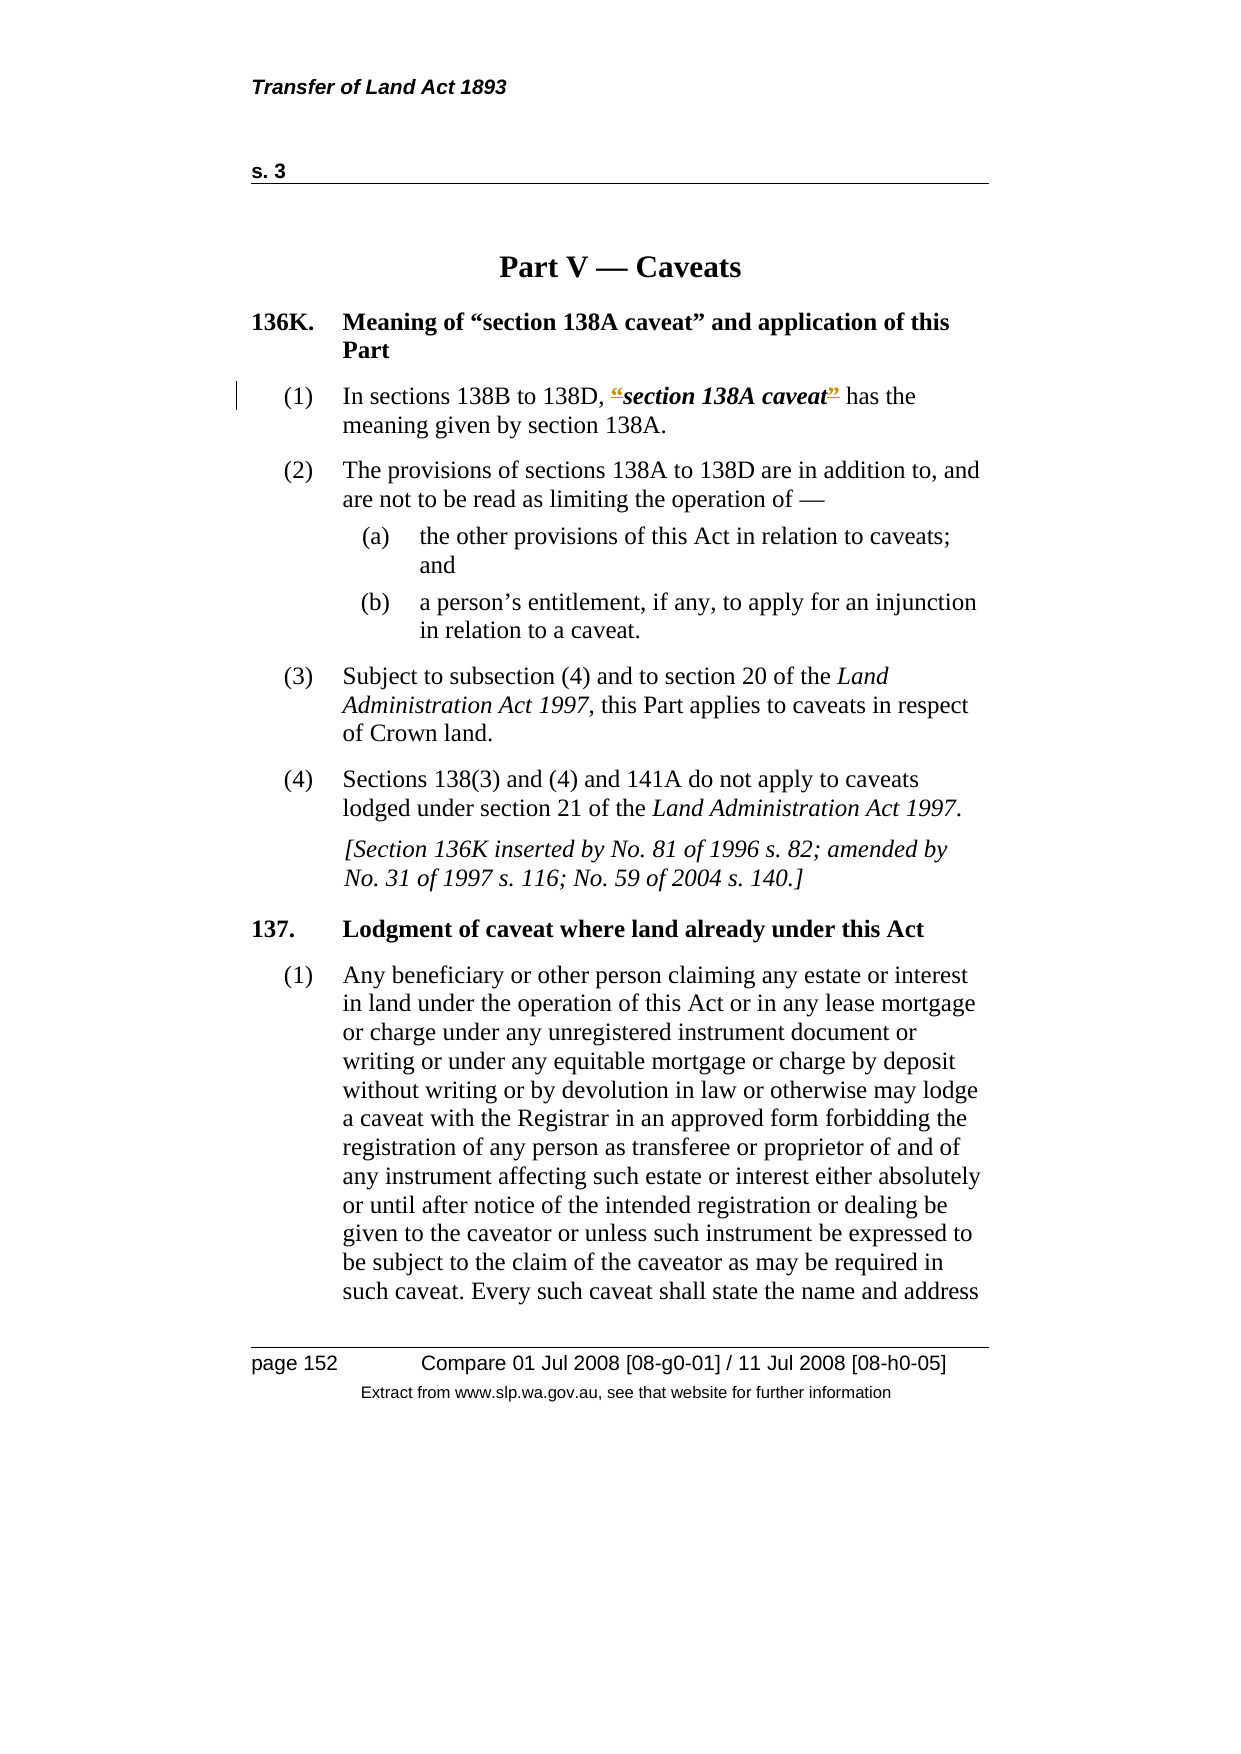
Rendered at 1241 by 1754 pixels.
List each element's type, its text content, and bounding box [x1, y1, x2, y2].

subtitle Part V — Caveats [251, 248, 989, 284]
text (3) Subject to subsection (4) and to section 20 of the Land Administration Act 1997, this Part applies to caveats in respect of Crown land. [251, 661, 989, 747]
text (b) a person’s entitlement, if any, to apply for an injunction in relation to a caveat. [251, 587, 989, 644]
text [Section 136K inserted by No. 81 of 1996 s. 82; amended by No. 31 of 1997 s. 116; No. 59 of 2004 s. 140.] [251, 834, 989, 891]
text (1) In sections 138B to 138D, section 138A caveat has the meaning given by section 138A. [251, 381, 989, 438]
text (a) the other provisions of this Act in relation to caveats; and [251, 521, 989, 578]
text (2) The provisions of sections 138A to 138D are in addition to, and are not to be read as limiting the operation of — [251, 455, 989, 513]
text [251, 960, 989, 1305]
text (4) Sections 138(3) and (4) and 141A do not apply to caveats lodged under section 21 of the Land Administration Act 1997. [251, 764, 989, 821]
subtitle 137. Lodgment of caveat where land already under this Act [251, 914, 989, 943]
subtitle 136K. Meaning of “section 138A caveat” and application of this Part [251, 307, 989, 364]
